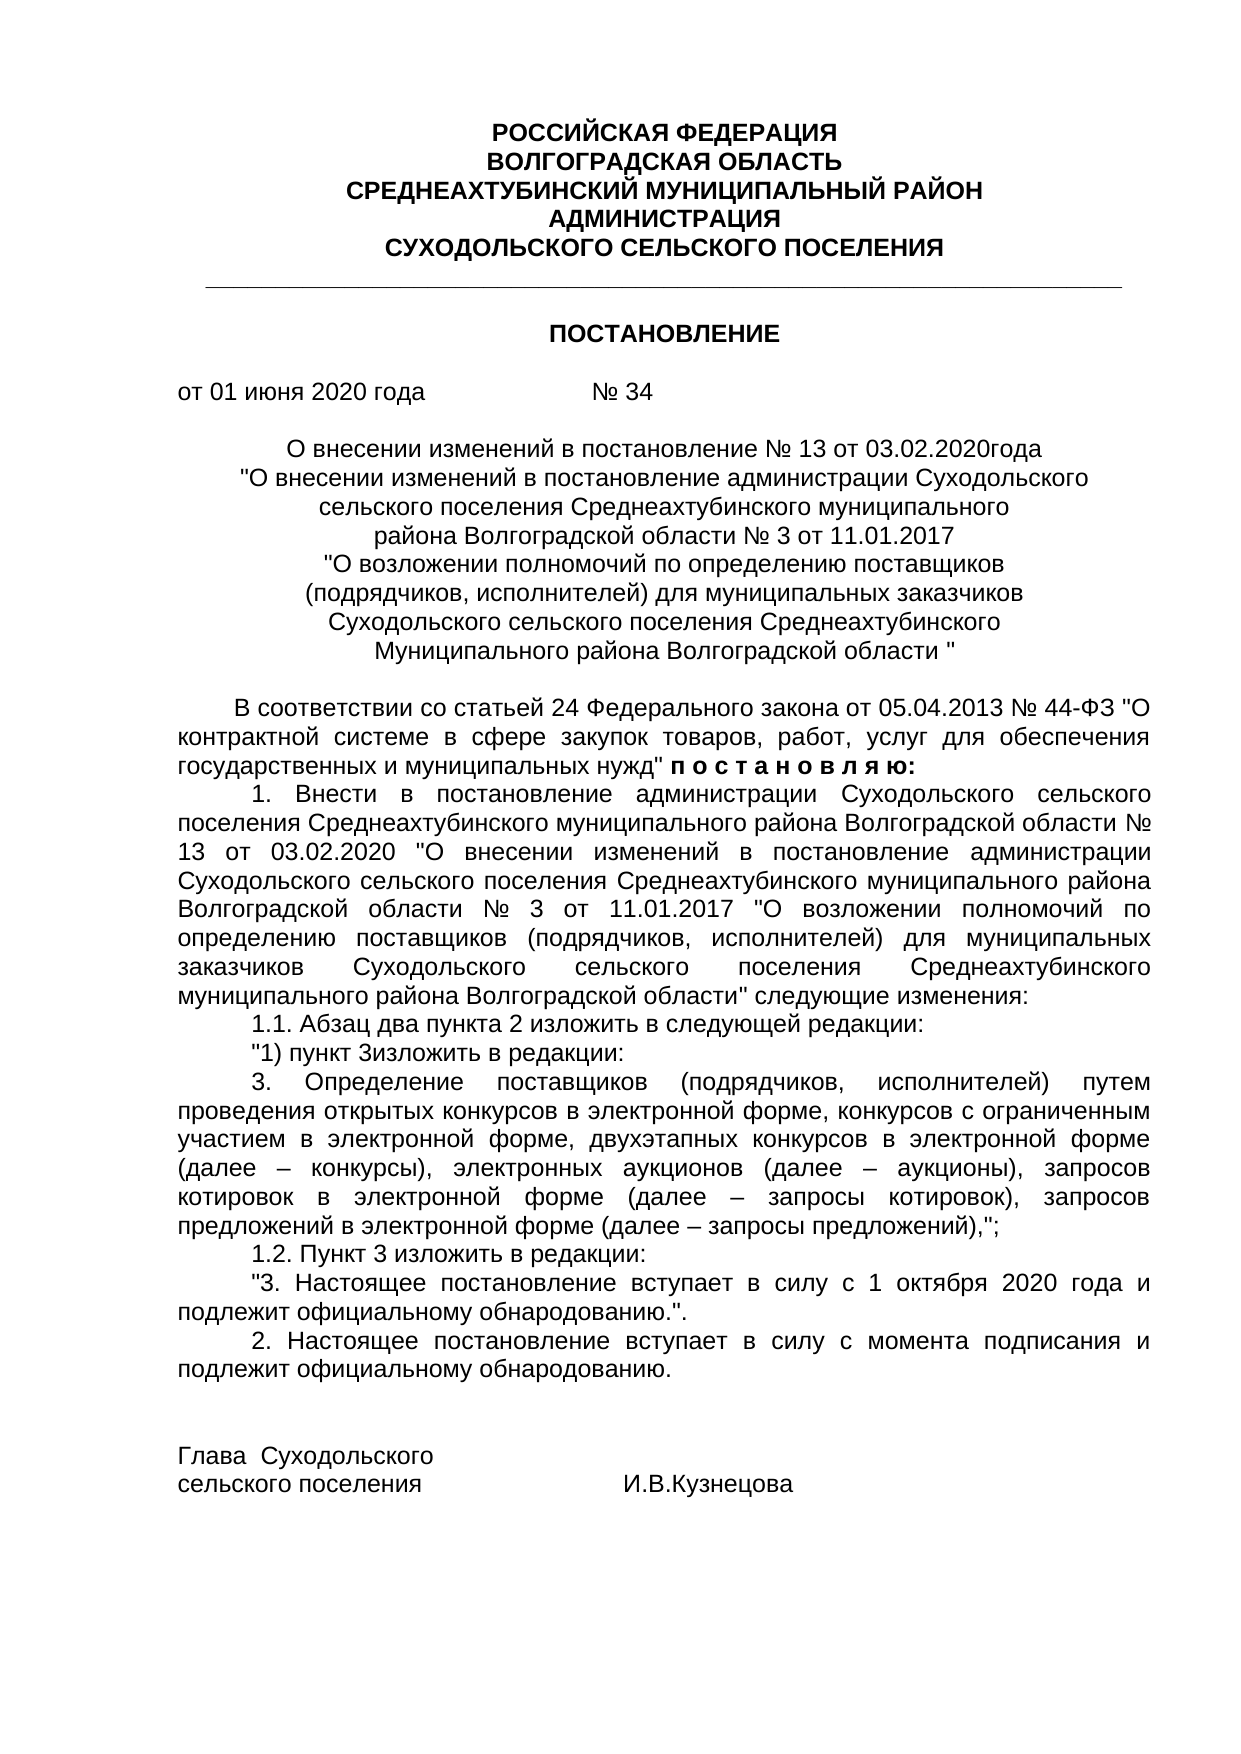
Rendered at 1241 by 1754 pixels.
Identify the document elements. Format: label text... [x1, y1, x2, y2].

text Суходольского сельского поселения Среднеахтубинского [177, 607, 1152, 636]
text района Волгоградской области № 3 от 11.01.2017 [177, 521, 1152, 549]
text ПОСТАНОВЛЕНИЕ [177, 319, 1152, 348]
text 1.1. Абзац два пункта 2 изложить в следующей редакции: [177, 1009, 1152, 1038]
text __________________________________________________________________ [177, 262, 1152, 291]
text "О возложении полномочий по определению поставщиков [177, 549, 1152, 578]
text "3. Настоящее постановление вступает в силу с 1 октября 2020 года и подлежит официальному обнародованию.". [177, 1268, 1152, 1326]
text 1.2. Пункт 3 изложить в редакции: [177, 1239, 1152, 1268]
text Муниципального района Волгоградской области " [177, 636, 1152, 664]
text от 01 июня 2020 года № 34 [177, 377, 1152, 406]
text 1. Внести в постановление администрации Суходольского сельского поселения Среднеахтубинского муниципального района Волгоградской области № 13 от 03.02.2020 "О внесении изменений в постановление администрации Суходольского сельского поселения Среднеахтубинского муниципального района Волгоградской области № 3 от 11.01.2017 "О возложении полномочий по определению поставщиков (подрядчиков, исполнителей) для муниципальных заказчиков Суходольского сельского поселения Среднеахтубинского муниципального района Волгоградской области" следующие изменения: [177, 779, 1152, 1009]
text Глава Суходольского [177, 1441, 1152, 1469]
text сельского поселения И.В.Кузнецова [177, 1469, 1152, 1498]
text СРЕДНЕАХТУБИНСКИЙ МУНИЦИПАЛЬНЫЙ РАЙОН [177, 176, 1152, 204]
text "1) пункт 3изложить в редакции: [177, 1038, 1152, 1067]
text (подрядчиков, исполнителей) для муниципальных заказчиков [177, 578, 1152, 607]
text АДМИНИСТРАЦИЯ [177, 204, 1152, 233]
text 3. Определение поставщиков (подрядчиков, исполнителей) путем проведения открытых конкурсов в электронной форме, конкурсов с ограниченным участием в электронной форме, двухэтапных конкурсов в электронной форме (далее – конкурсы), электронных аукционов (далее – аукционы), запросов котировок в электронной форме (далее – запросы котировок), запросов предложений в электронной форме (далее – запросы предложений),"; [177, 1067, 1152, 1239]
text РОССИЙСКАЯ ФЕДЕРАЦИЯ [177, 118, 1152, 147]
text "О внесении изменений в постановление администрации Суходольского [177, 463, 1152, 492]
text В соответствии со статьей 24 Федерального закона от 05.04.2013 № 44-ФЗ "О контрактной системе в сфере закупок товаров, работ, услуг для обеспечения государственных и муниципальных нужд" п о с т а н о в л я ю: [177, 693, 1152, 779]
text О внесении изменений в постановление № 13 от 03.02.2020года [177, 434, 1152, 463]
text 2. Настоящее постановление вступает в силу с момента подписания и подлежит официальному обнародованию. [177, 1326, 1152, 1383]
text СУХОДОЛЬСКОГО СЕЛЬСКОГО ПОСЕЛЕНИЯ [177, 233, 1152, 262]
text сельского поселения Среднеахтубинского муниципального [177, 492, 1152, 521]
text ВОЛГОГРАДСКАЯ ОБЛАСТЬ [177, 147, 1152, 176]
